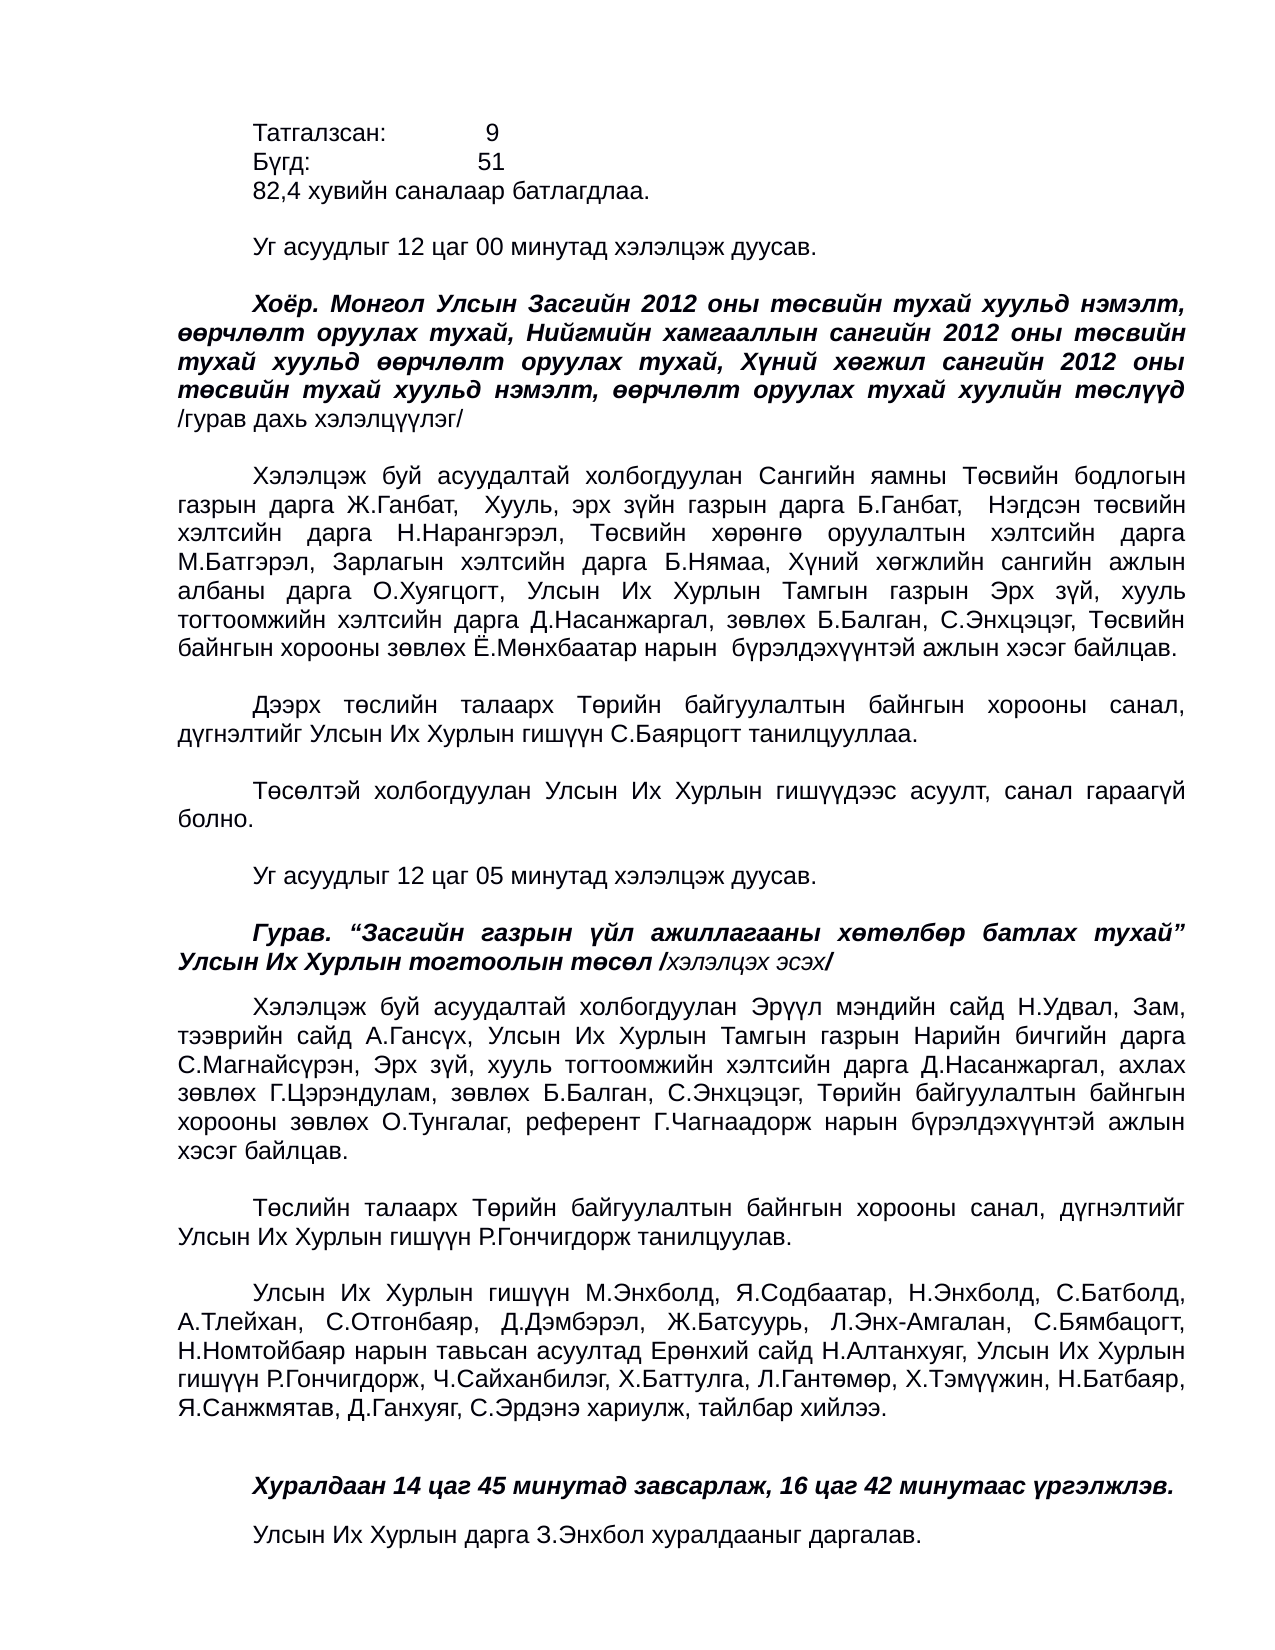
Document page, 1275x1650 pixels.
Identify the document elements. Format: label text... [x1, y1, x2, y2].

text Улсын Их Хурлын дарга З.Энхбол хуралдааныг даргалав. [177, 1520, 1186, 1549]
text Уг асуудлыг 12 цаг 00 минутад хэлэлцэж дуусав. [177, 232, 1186, 261]
text Дээрх төслийн талаарх Төрийн байгуулалтын байнгын хорооны санал, дүгнэлтийг Улсын Их Хурлын гишүүн С.Баярцогт танилцууллаа. [177, 690, 1186, 748]
text Хэлэлцэж буй асуудалтай холбогдуулан Эрүүл мэндийн сайд Н.Удвал, Зам, тээврийн сайд А.Гансүх, Улсын Их Хурлын Тамгын газрын Нарийн бичгийн дарга С.Магнайсүрэн, Эрх зүй, хууль тогтоомжийн хэлтсийн дарга Д.Насанжаргал, ахлах зөвлөх Г.Цэрэндулам, зөвлөх Б.Балган, С.Энхцэцэг, Төрийн байгуулалтын байнгын хорооны зөвлөх О.Тунгалаг, референт Г.Чагнаадорж нарын бүрэлдэхүүнтэй ажлын хэсэг байлцав. [177, 992, 1186, 1165]
text Хуралдаан 14 цаг 45 минутад завсарлаж, 16 цаг 42 минутаас үргэлжлэв. [177, 1471, 1186, 1499]
text Татгалзсан: 9 [177, 118, 1186, 147]
text Төслийн талаарх Төрийн байгуулалтын байнгын хорооны санал, дүгнэлтийг Улсын Их Хурлын гишүүн Р.Гончигдорж танилцуулав. [177, 1193, 1186, 1250]
text 82,4 хувийн саналаар батлагдлаа. [177, 176, 1186, 204]
text Бүгд: 51 [177, 147, 1186, 176]
text Хоёр. Монгол Улсын Засгийн 2012 оны төсвийн тухай хуульд нэмэлт, өөрчлөлт оруулах тухай, Нийгмийн хамгааллын сангийн 2012 оны төсвийн тухай хуульд өөрчлөлт оруулах тухай, Хүний хөгжил сангийн 2012 оны төсвийн тухай хуульд нэмэлт, өөрчлөлт оруулах тухай хуулийн төслүүд /гурав дахь хэлэлцүүлэг/ [177, 289, 1186, 433]
text Улсын Их Хурлын гишүүн М.Энхболд, Я.Содбаатар, Н.Энхболд, С.Батболд, А.Тлейхан, С.Отгонбаяр, Д.Дэмбэрэл, Ж.Батсуурь, Л.Энх-Амгалан, С.Бямбацогт, Н.Номтойбаяр нарын тавьсан асуултад Ерөнхий сайд Н.Алтанхуяг, Улсын Их Хурлын гишүүн Р.Гончигдорж, Ч.Сайханбилэг, Х.Баттулга, Л.Гантөмөр, Х.Тэмүүжин, Н.Батбаяр, Я.Санжмятав, Д.Ганхуяг, С.Эрдэнэ хариулж, тайлбар хийлээ. [177, 1278, 1186, 1422]
text Гурав. “Засгийн газрын үйл ажиллагааны хөтөлбөр батлах тухай” Улсын Их Хурлын тогтоолын төсөл /хэлэлцэх эсэх/ [177, 918, 1186, 976]
text Төсөлтэй холбогдуулан Улсын Их Хурлын гишүүдээс асуулт, санал гараагүй болно. [177, 776, 1186, 833]
text Хэлэлцэж буй асуудалтай холбогдуулан Сангийн яамны Төсвийн бодлогын газрын дарга Ж.Ганбат, Хууль, эрх зүйн газрын дарга Б.Ганбат, Нэгдсэн төсвийн хэлтсийн дарга Н.Нарангэрэл, Төсвийн хөрөнгө оруулалтын хэлтсийн дарга М.Батгэрэл, Зарлагын хэлтсийн дарга Б.Нямаа, Хүний хөгжлийн сангийн ажлын албаны дарга О.Хуягцогт, Улсын Их Хурлын Тамгын газрын Эрх зүй, хууль тогтоомжийн хэлтсийн дарга Д.Насанжаргал, зөвлөх Б.Балган, С.Энхцэцэг, Төсвийн байнгын хорооны зөвлөх Ё.Мөнхбаатар нарын бүрэлдэхүүнтэй ажлын хэсэг байлцав. [177, 461, 1186, 662]
text Уг асуудлыг 12 цаг 05 минутад хэлэлцэж дуусав. [177, 861, 1186, 890]
